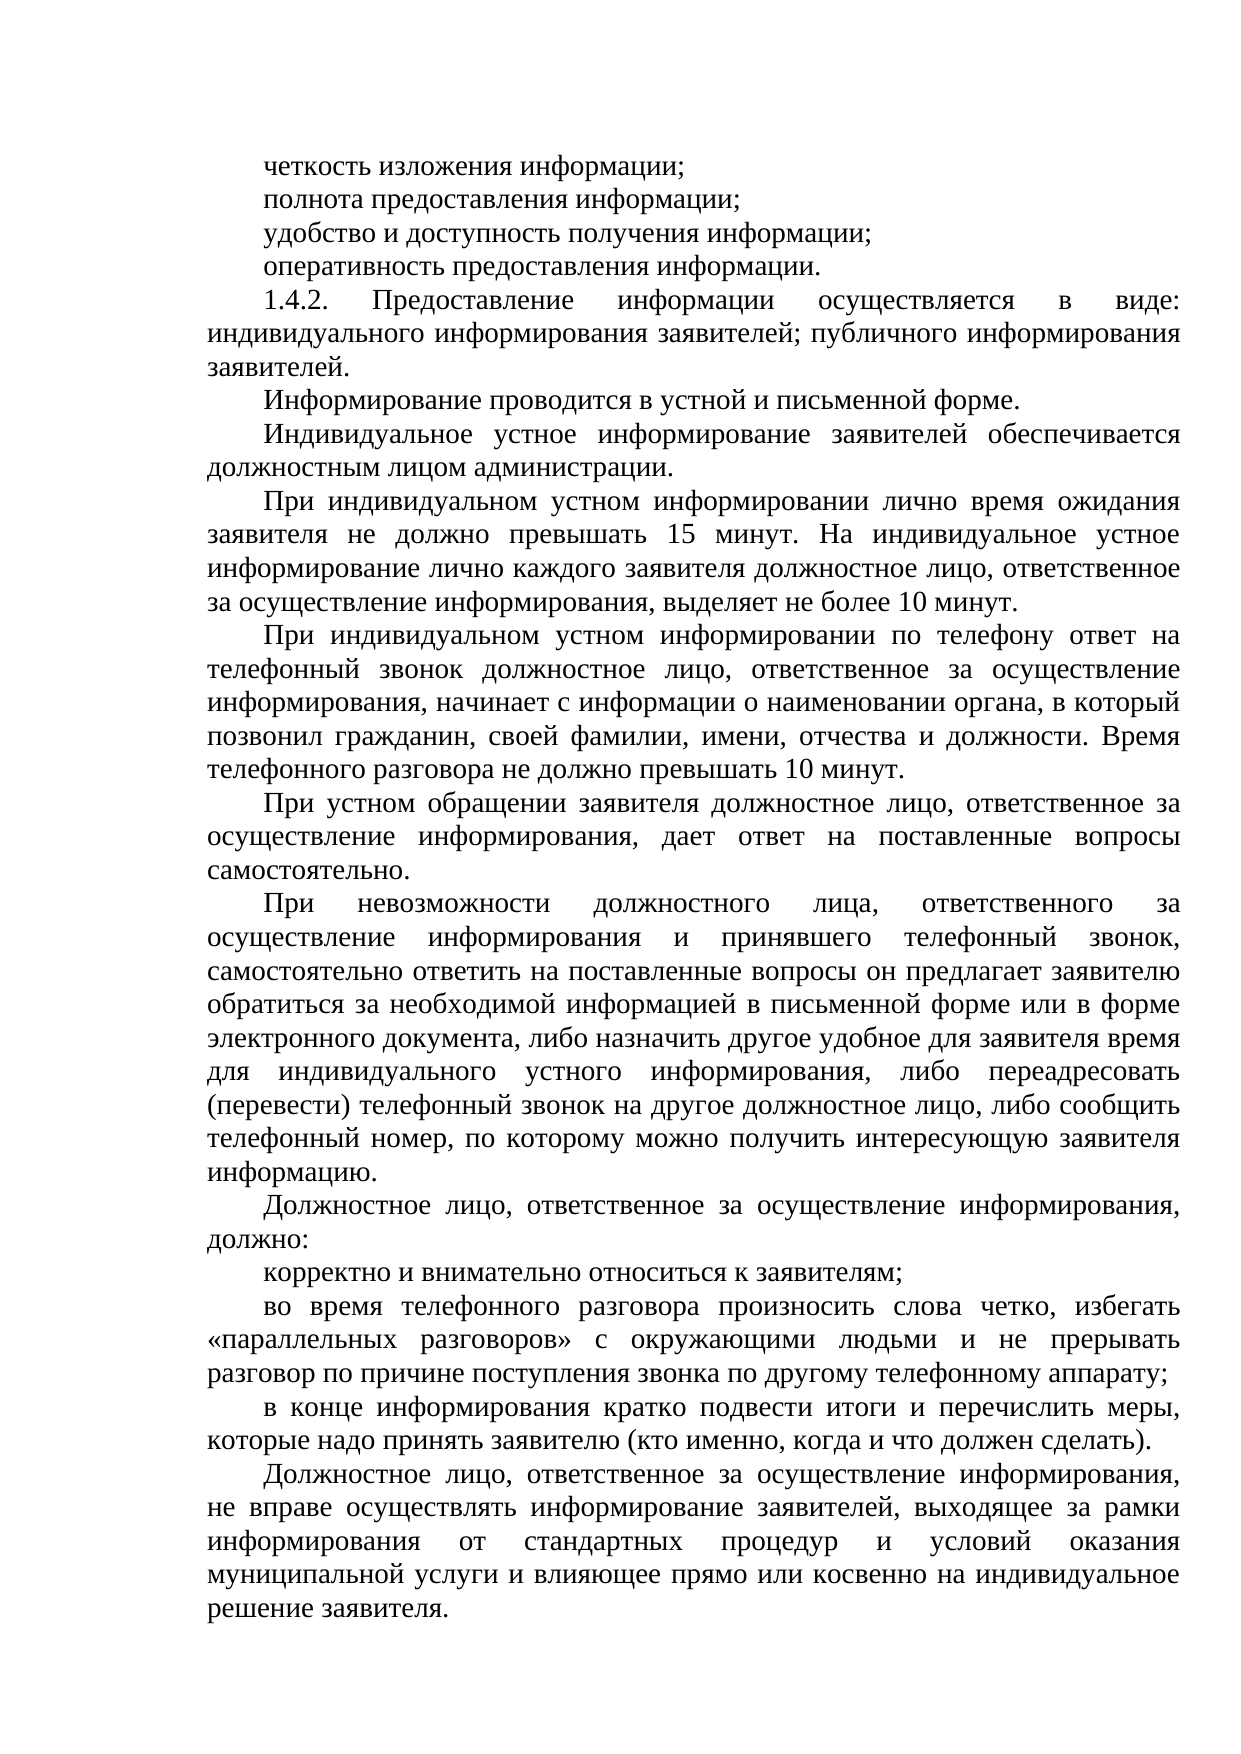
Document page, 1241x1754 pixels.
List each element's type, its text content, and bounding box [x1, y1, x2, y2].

text При индивидуальном устном информировании лично время ожидания заявителя не должно превышать 15 минут. На индивидуальное устное информирование лично каждого заявителя должностное лицо, ответственное за осуществление информирования, выделяет не более 10 минут. [207, 483, 1181, 617]
text Должностное лицо, ответственное за осуществление информирования, должно: [207, 1187, 1181, 1254]
text При индивидуальном устном информировании по телефону ответ на телефонный звонок должностное лицо, ответственное за осуществление информирования, начинает с информации о наименовании органа, в который позвонил гражданин, своей фамилии, имени, отчества и должности. Время телефонного разговора не должно превышать 10 минут. [207, 617, 1181, 785]
text четкость изложения информации; [207, 148, 1181, 181]
text полнота предоставления информации; [207, 181, 1181, 215]
text удобство и доступность получения информации; [207, 215, 1181, 248]
text во время телефонного разговора произносить слова четко, избегать «параллельных разговоров» с окружающими людьми и не прерывать разговор по причине поступления звонка по другому телефонному аппарату; [207, 1288, 1181, 1389]
text Должностное лицо, ответственное за осуществление информирования, не вправе осуществлять информирование заявителей, выходящее за рамки информирования от стандартных процедур и условий оказания муниципальной услуги и влияющее прямо или косвенно на индивидуальное решение заявителя. [207, 1456, 1181, 1623]
text Информирование проводится в устной и письменной форме. [207, 382, 1181, 416]
text Индивидуальное устное информирование заявителей обеспечивается должностным лицом администрации. [207, 416, 1181, 483]
text При невозможности должностного лица, ответственного за осуществление информирования и принявшего телефонный звонок, самостоятельно ответить на поставленные вопросы он предлагает заявителю обратиться за необходимой информацией в письменной форме или в форме электронного документа, либо назначить другое удобное для заявителя время для индивидуального устного информирования, либо переадресовать (перевести) телефонный звонок на другое должностное лицо, либо сообщить телефонный номер, по которому можно получить интересующую заявителя информацию. [207, 886, 1181, 1187]
text При устном обращении заявителя должностное лицо, ответственное за осуществление информирования, дает ответ на поставленные вопросы самостоятельно. [207, 785, 1181, 886]
text в конце информирования кратко подвести итоги и перечислить меры, которые надо принять заявителю (кто именно, когда и что должен сделать). [207, 1389, 1181, 1456]
text корректно и внимательно относиться к заявителям; [207, 1254, 1181, 1288]
text оперативность предоставления информации. [207, 248, 1181, 282]
text 1.4.2. Предоставление информации осуществляется в виде: индивидуального информирования заявителей; публичного информирования заявителей. [207, 282, 1181, 382]
